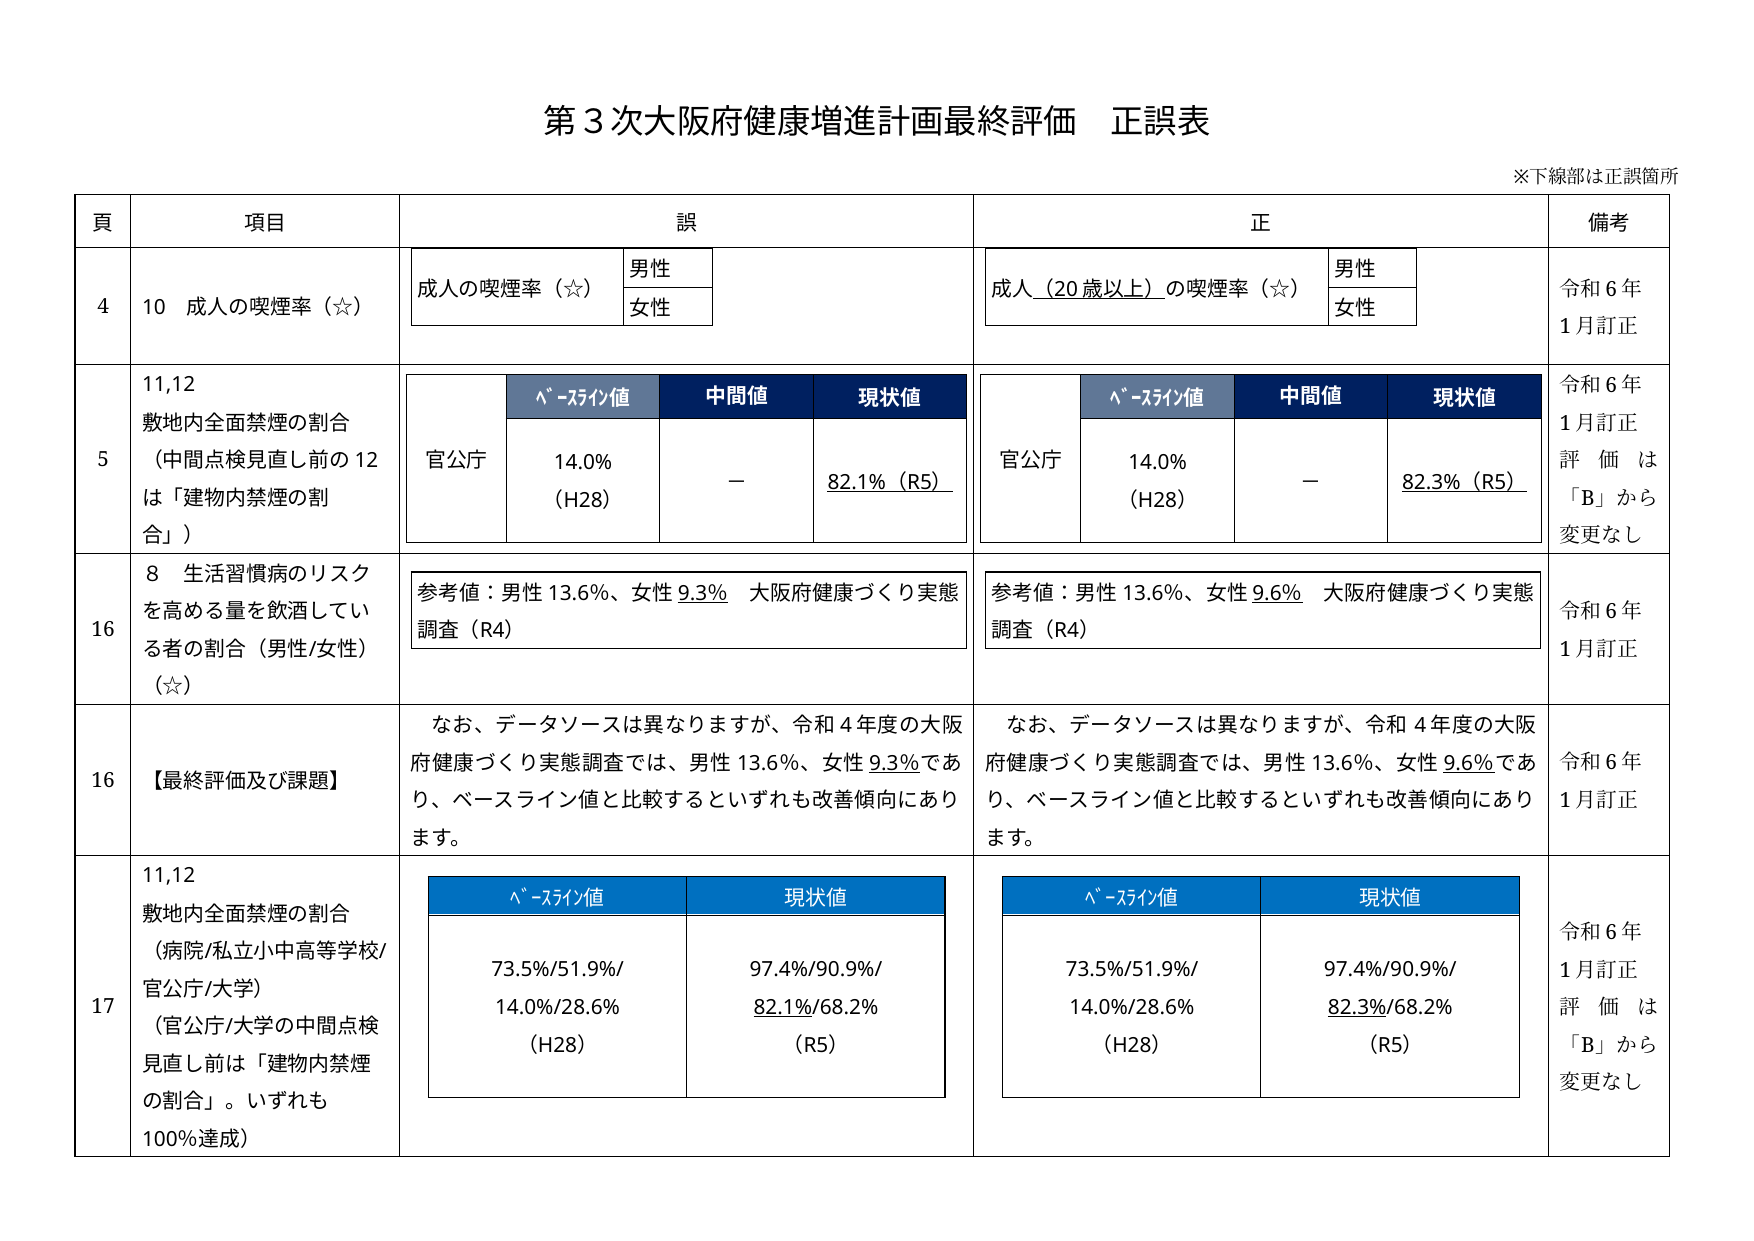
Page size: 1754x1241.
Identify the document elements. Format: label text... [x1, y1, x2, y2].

table_cell [400, 554, 973, 704]
table_cell [400, 365, 973, 553]
table_cell 令和6年 1月訂正 [1549, 705, 1669, 855]
table_cell ８ 生活習慣病のリスクを高める量を飲酒している者の割合（男性/女性）（☆） [131, 554, 399, 704]
table_cell 令和6年 1月訂正 評価は「B」から変更なし [1549, 365, 1669, 553]
table_cell 5 [76, 365, 130, 553]
table_header 項目 [131, 195, 399, 247]
text ※下線部は正誤箇所 [75, 156, 1679, 194]
table_header 誤 [400, 195, 973, 247]
table_cell 4 [76, 248, 130, 364]
table_cell 令和6年 1月訂正 [1549, 248, 1669, 364]
table_cell 令和6年 1月訂正 [1549, 554, 1669, 704]
table_cell 10 成人の喫煙率（☆） [131, 248, 399, 364]
table_cell 令和6年 1月訂正 評価は「B」から変更なし [1549, 856, 1669, 1156]
table_cell なお、データソースは異なりますが、令和4年度の大阪府健康づくり実態調査では、男性13.6％、女性9.6％であり、ベースライン値と比較するといずれも改善傾向にあります。 [974, 705, 1548, 855]
table_cell 11,12 敷地内全面禁煙の割合 （病院/私立小中高等学校/官公庁/大学） （官公庁/大学の中間点検見直し前は「建物内禁煙の割合」。いずれも100％達成） [131, 856, 399, 1156]
table_cell [974, 856, 1548, 1156]
table_cell [974, 248, 1548, 364]
table_cell [400, 248, 973, 364]
table_header 備考 [1549, 195, 1669, 247]
table_cell 11,12 敷地内全面禁煙の割合 （中間点検見直し前の12は「建物内禁煙の割合」） [131, 365, 399, 553]
table_cell [974, 554, 1548, 704]
table_header 正 [974, 195, 1548, 247]
table_cell 16 [76, 554, 130, 704]
table_cell [974, 365, 1548, 553]
table_cell 【最終評価及び課題】 [131, 705, 399, 855]
table_cell 16 [76, 705, 130, 855]
table_header 頁 [76, 195, 130, 247]
table_cell 17 [76, 856, 130, 1156]
subtitle 第３次大阪府健康増進計画最終評価 正誤表 [75, 81, 1679, 156]
table_cell なお、データソースは異なりますが、令和4年度の大阪府健康づくり実態調査では、男性13.6％、女性9.3％であり、ベースライン値と比較するといずれも改善傾向にあります。 [400, 705, 973, 855]
table_cell [400, 856, 973, 1156]
